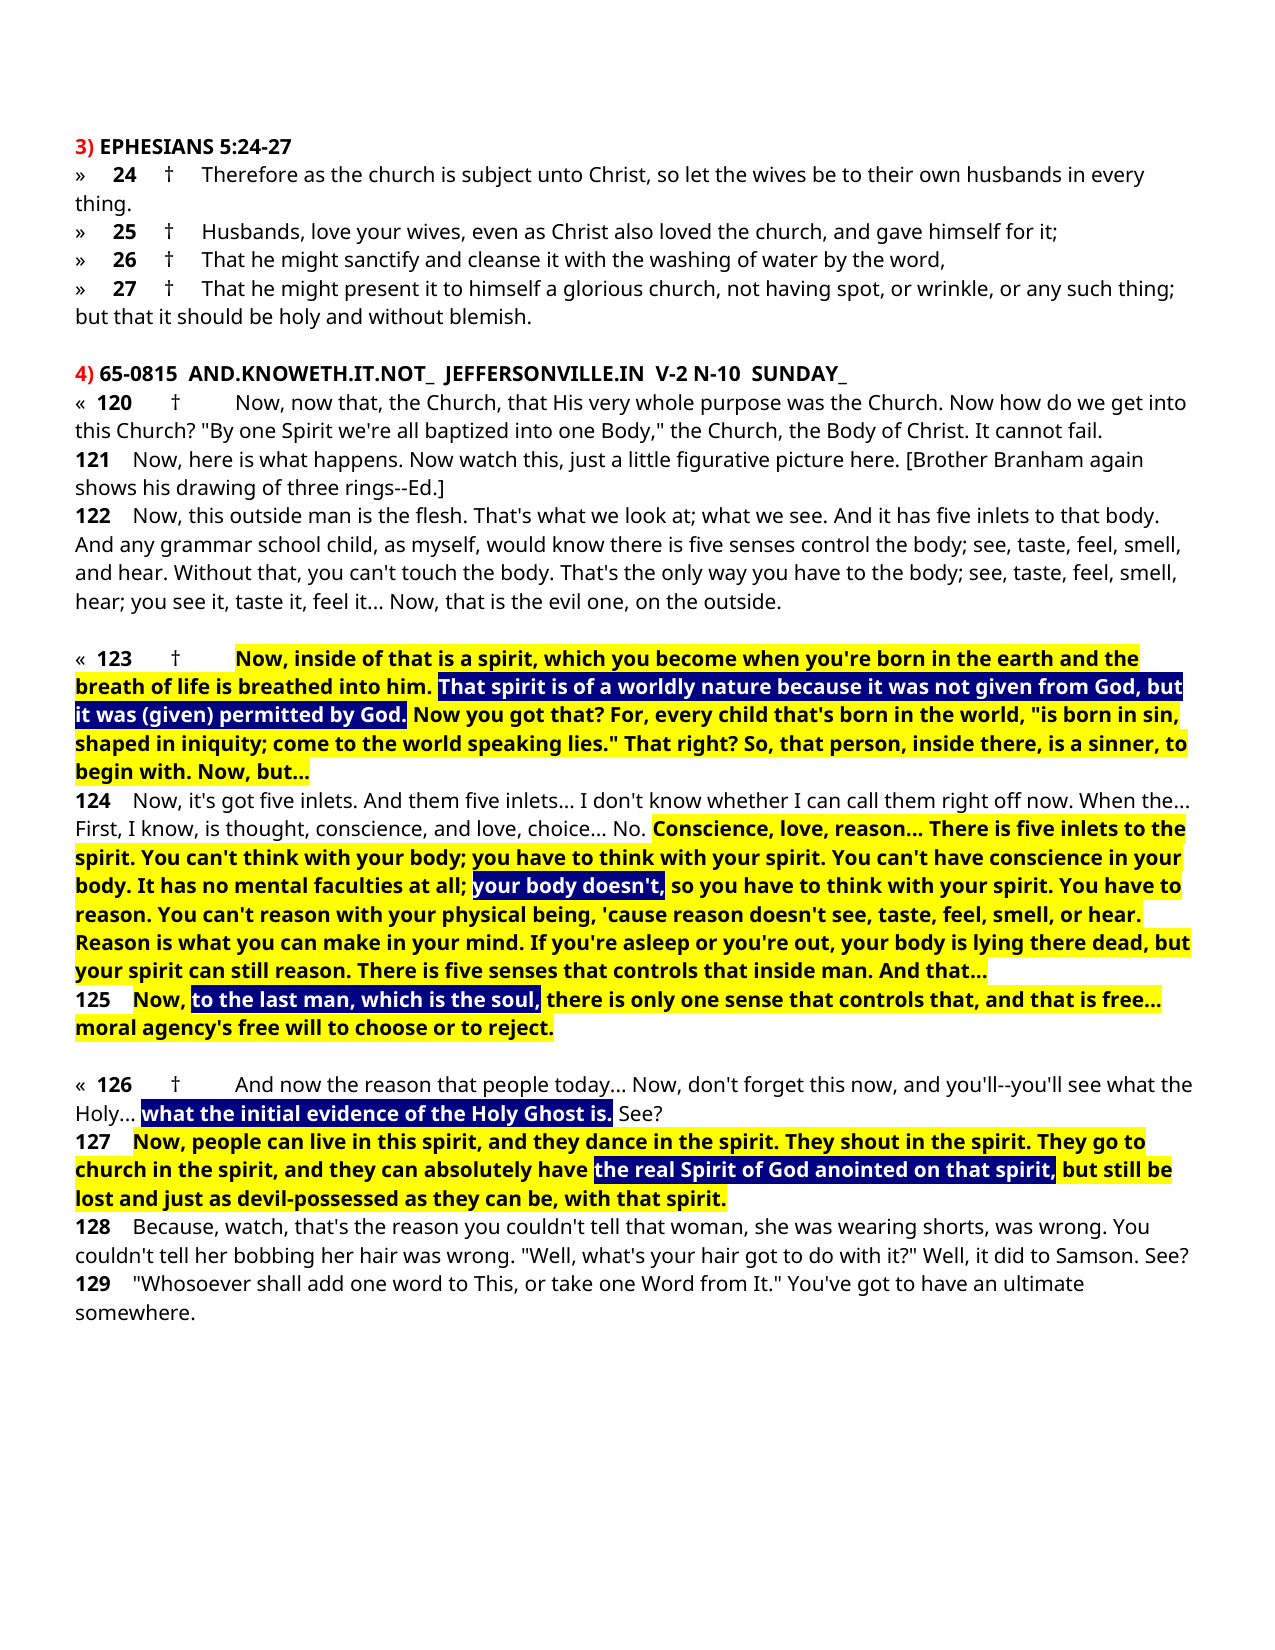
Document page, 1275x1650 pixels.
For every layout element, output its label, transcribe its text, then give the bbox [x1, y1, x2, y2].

text 3) EPHESIANS 5:24-27 [75, 132, 1200, 160]
text 129 "Whosoever shall add one word to This, or take one Word from It." You've got to have an ultimate somewhere. [75, 1269, 1200, 1326]
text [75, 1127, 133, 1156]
text » 24 † Therefore as the church is subject unto Christ, so let the wives be to their own husbands in every thing. [75, 160, 1200, 217]
text » 26 † That he might sanctify and cleanse it with the washing of water by the word, [75, 246, 1200, 274]
text » 27 † That he might present it to himself a glorious church, not having spot, or wrinkle, or any such thing; but that it should be holy and without blemish. [75, 274, 1200, 331]
text « 126 † And now the reason that people today... Now, don't forget this now, and you'll--you'll see what the Holy... what the initial evidence of the Holy Ghost is. See? [75, 1070, 1200, 1127]
text 125 Now, to the last man, which is the soul, there is only one sense that controls that, and that is free... moral agency's free will to choose or to reject. [75, 985, 1200, 1042]
text 127 Now, people can live in this spirit, and they dance in the spirit. They shout in the spirit. They go to church in the spirit, and they can absolutely have the real Spirit of God anointed on that spirit, but still be lost and just as devil-possessed as they can be, with that spirit. [727, 1127, 1200, 1212]
text 4) 65-0815 AND.KNOWETH.IT.NOT_ JEFFERSONVILLE.IN V-2 N-10 SUNDAY_ [75, 359, 1200, 388]
text 121 Now, here is what happens. Now watch this, just a little figurative picture here. [Brother Branham again shows his drawing of three rings--Ed.] [75, 445, 1200, 502]
text 124 Now, it's got five inlets. And them five inlets... I don't know whether I can call them right off now. When the... First, I know, is thought, conscience, and love, choice... No. Conscience, love, reason... There is five inlets to the spirit. You can't think with your body; you have to think with your spirit. You can't have conscience in your body. It has no mental faculties at all; your body doesn't, so you have to think with your spirit. You have to reason. You can't reason with your physical being, 'cause reason doesn't see, taste, feel, smell, or hear. Reason is what you can make in your mind. If you're asleep or you're out, your body is lying there dead, but your spirit can still reason. There is five senses that controls that inside man. And that... [75, 786, 1200, 985]
text « 120 † Now, now that, the Church, that His very whole purpose was the Church. Now how do we get into this Church? "By one Spirit we're all baptized into one Body," the Church, the Body of Christ. It cannot fail. [75, 388, 1200, 445]
text 122 Now, this outside man is the flesh. That's what we look at; what we see. And it has five inlets to that body. And any grammar school child, as myself, would know there is five senses control the body; see, taste, feel, smell, and hear. Without that, you can't touch the body. That's the only way you have to the body; see, taste, feel, smell, hear; you see it, taste it, feel it... Now, that is the evil one, on the outside. [75, 502, 1200, 615]
text » 25 † Husbands, love your wives, even as Christ also loved the church, and gave himself for it; [75, 217, 1200, 246]
text « 123 † Now, inside of that is a spirit, which you become when you're born in the earth and the breath of life is breathed into him. That spirit is of a worldly nature because it was not given from God, but it was (given) permitted by God. Now you got that? For, every child that's born in the world, "is born in sin, shaped in iniquity; come to the world speaking lies." That right? So, that person, inside there, is a sinner, to begin with. Now, but... [75, 644, 1200, 786]
text 128 Because, watch, that's the reason you couldn't tell that woman, she was wearing shorts, was wrong. You couldn't tell her bobbing her hair was wrong. "Well, what's your hair got to do with it?" Well, it did to Samson. See? [75, 1212, 1200, 1269]
